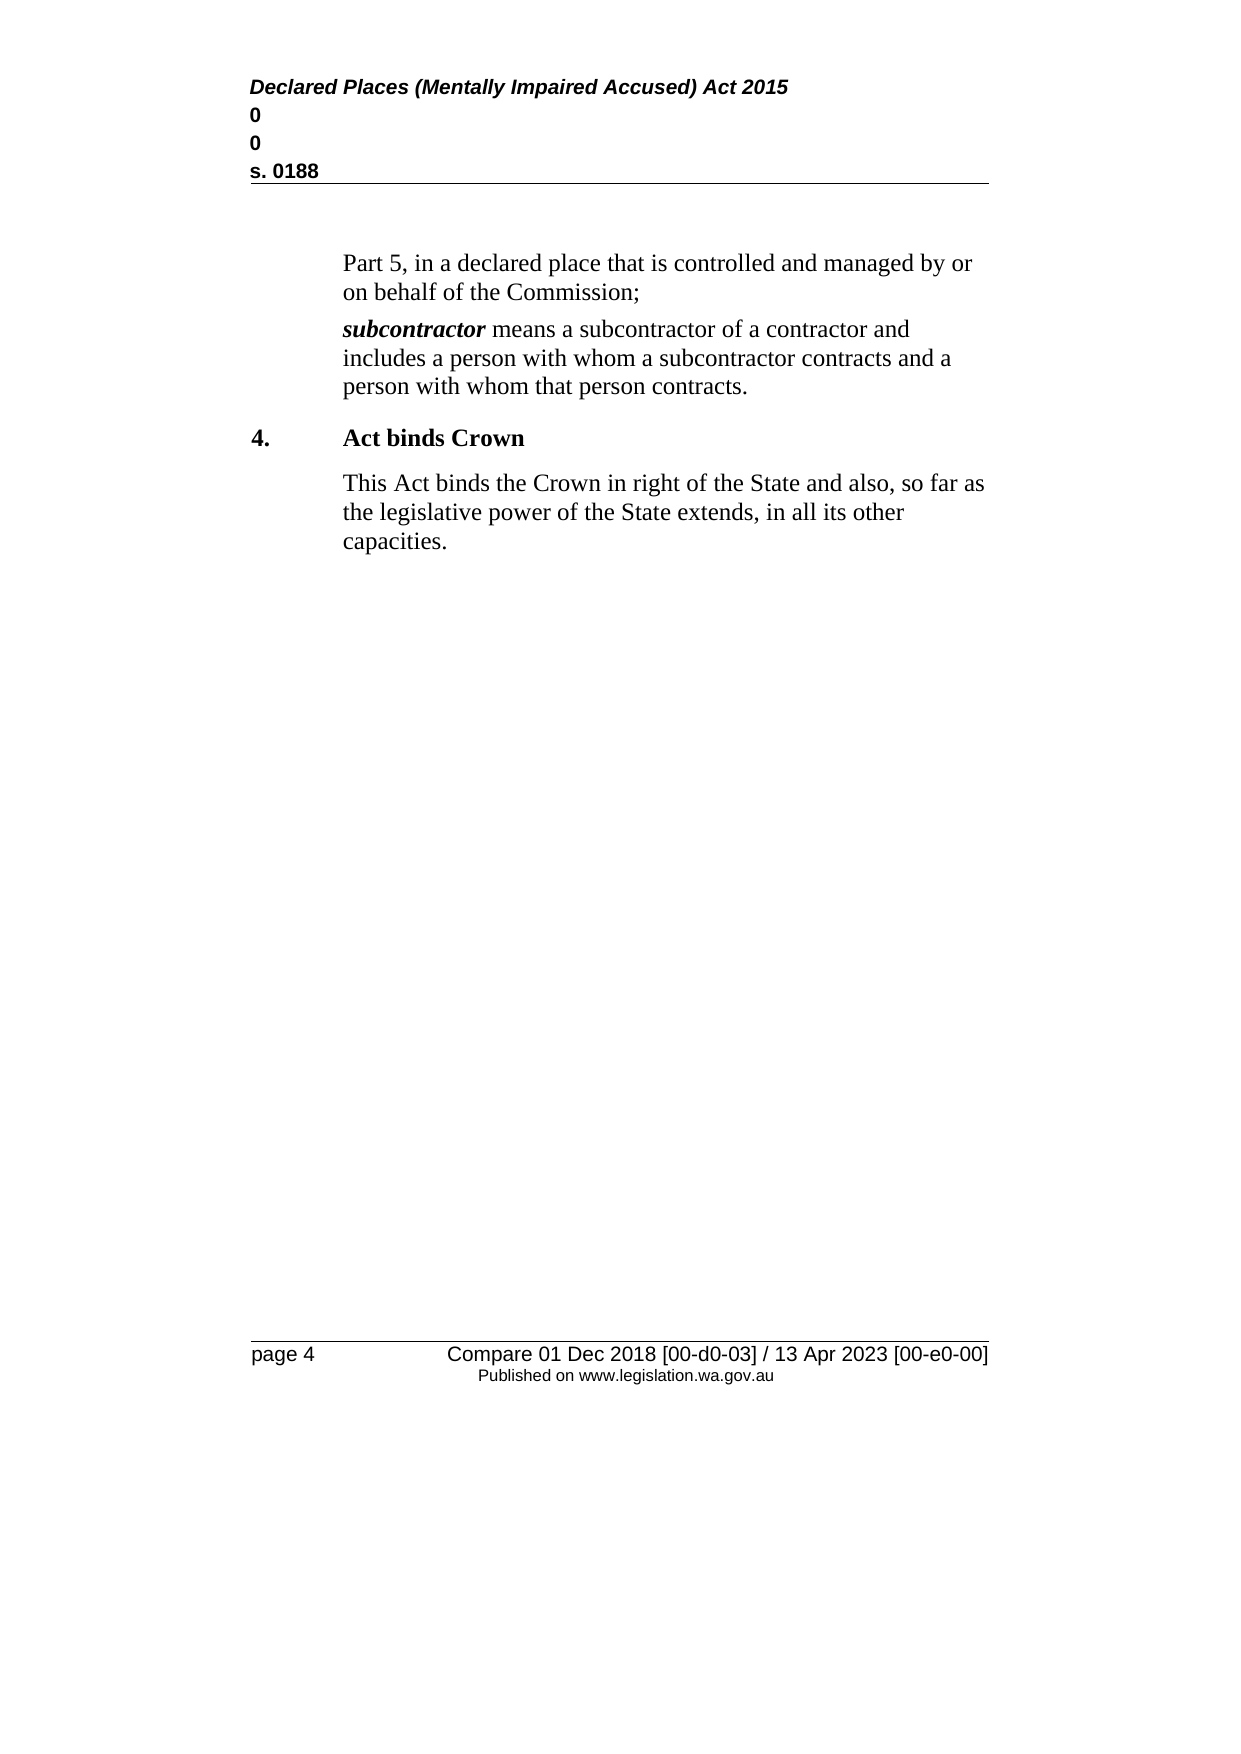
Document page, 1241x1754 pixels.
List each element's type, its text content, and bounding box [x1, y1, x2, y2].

subtitle 4. Act binds Crown [251, 423, 989, 452]
text This Act binds the Crown in right of the State and also, so far as the legislative power of the State extends, in all its other capacities. [251, 468, 989, 555]
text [251, 248, 989, 306]
text subcontractor means a subcontractor of a contractor and includes a person with whom a subcontractor contracts and a person with whom that person contracts. [251, 314, 989, 400]
